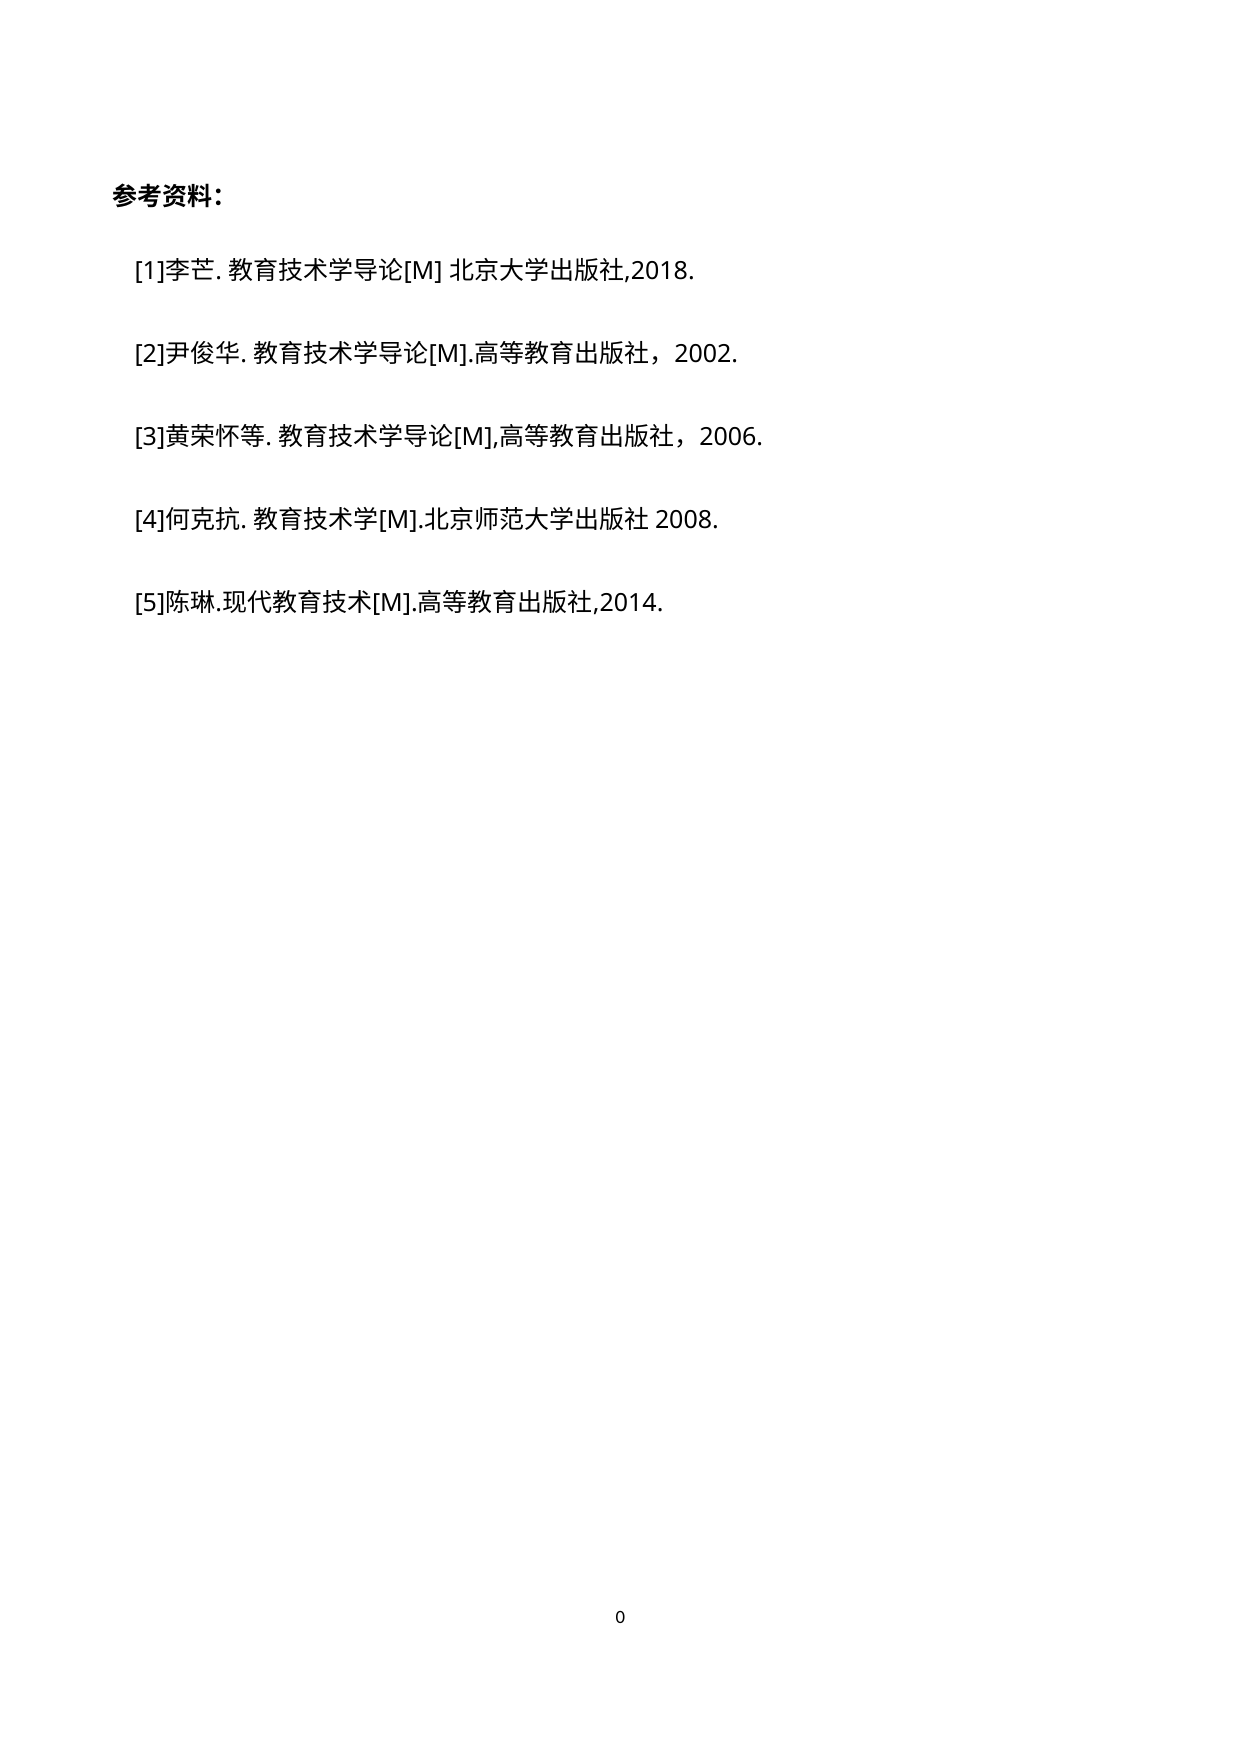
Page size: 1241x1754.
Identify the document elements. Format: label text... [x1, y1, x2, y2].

text [4]何克抗. 教育技术学[M].北京师范大学出版社 2008. [134, 485, 1128, 550]
text [5]陈琳.现代教育技术[M].高等教育出版社,2014. [134, 568, 1128, 633]
text [3]黄荣怀等. 教育技术学导论[M],高等教育出版社，2006. [134, 402, 1128, 467]
text [2]尹俊华. 教育技术学导论[M].高等教育出版社，2002. [134, 319, 1128, 384]
text [1]李芒. 教育技术学导论[M] 北京大学出版社,2018. [134, 236, 1128, 301]
text 参考资料： [112, 162, 1128, 227]
